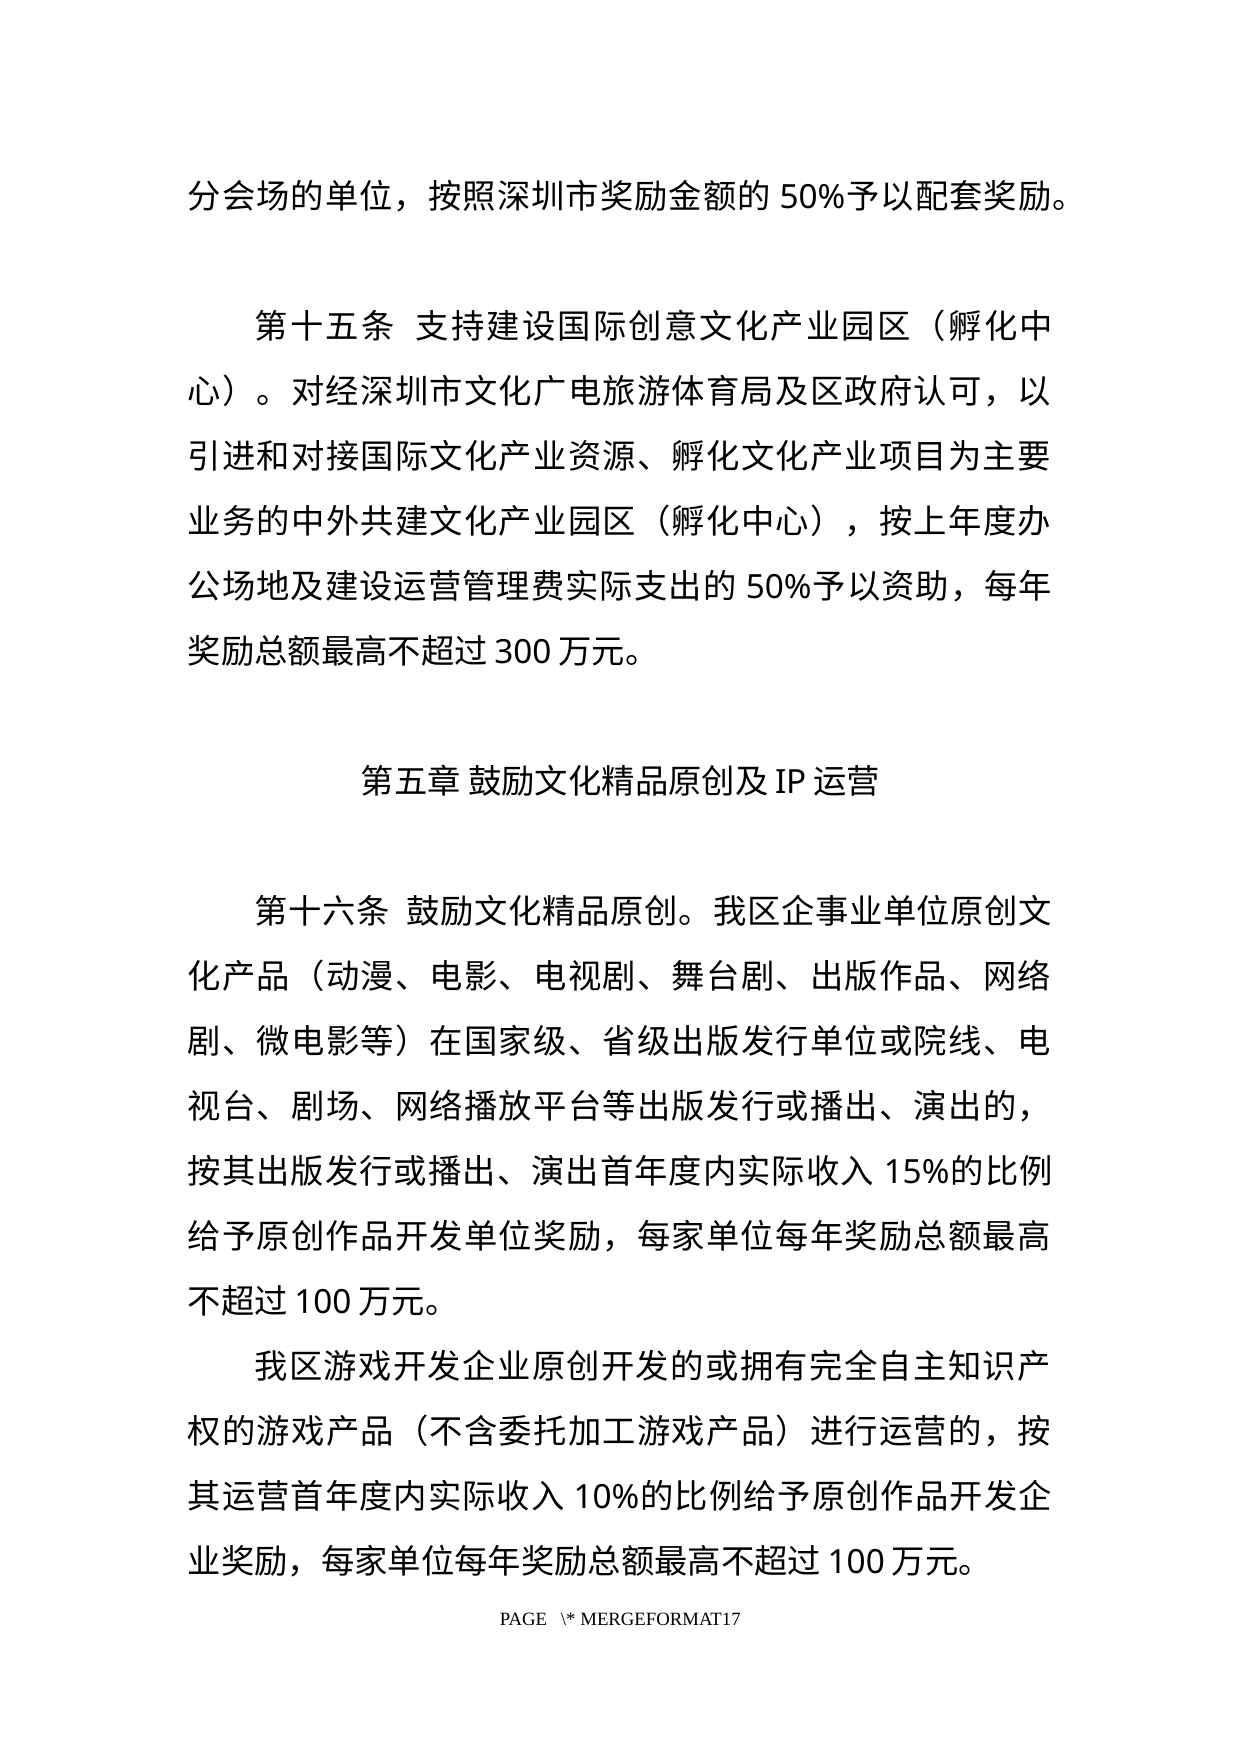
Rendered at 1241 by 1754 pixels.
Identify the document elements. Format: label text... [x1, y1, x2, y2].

text 第十五条 支持建设国际创意文化产业园区（孵化中心）。对经深圳市文化广电旅游体育局及区政府认可，以引进和对接国际文化产业资源、孵化文化产业项目为主要业务的中外共建文化产业园区（孵化中心），按上年度办公场地及建设运营管理费实际支出的50%予以资助，每年奖励总额最高不超过300万元。 [187, 292, 1053, 682]
text 第五章 鼓励文化精品原创及IP运营 [187, 747, 1053, 812]
text 第十六条 鼓励文化精品原创。我区企事业单位原创文化产品（动漫、电影、电视剧、舞台剧、出版作品、网络剧、微电影等）在国家级、省级出版发行单位或院线、电视台、剧场、网络播放平台等出版发行或播出、演出的，按其出版发行或播出、演出首年度内实际收入15%的比例给予原创作品开发单位奖励，每家单位每年奖励总额最高不超过100万元。 [187, 877, 1053, 1332]
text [187, 162, 1053, 292]
text 我区游戏开发企业原创开发的或拥有完全自主知识产权的游戏产品（不含委托加工游戏产品）进行运营的，按其运营首年度内实际收入10%的比例给予原创作品开发企业奖励，每家单位每年奖励总额最高不超过100万元。 [187, 1332, 1053, 1592]
